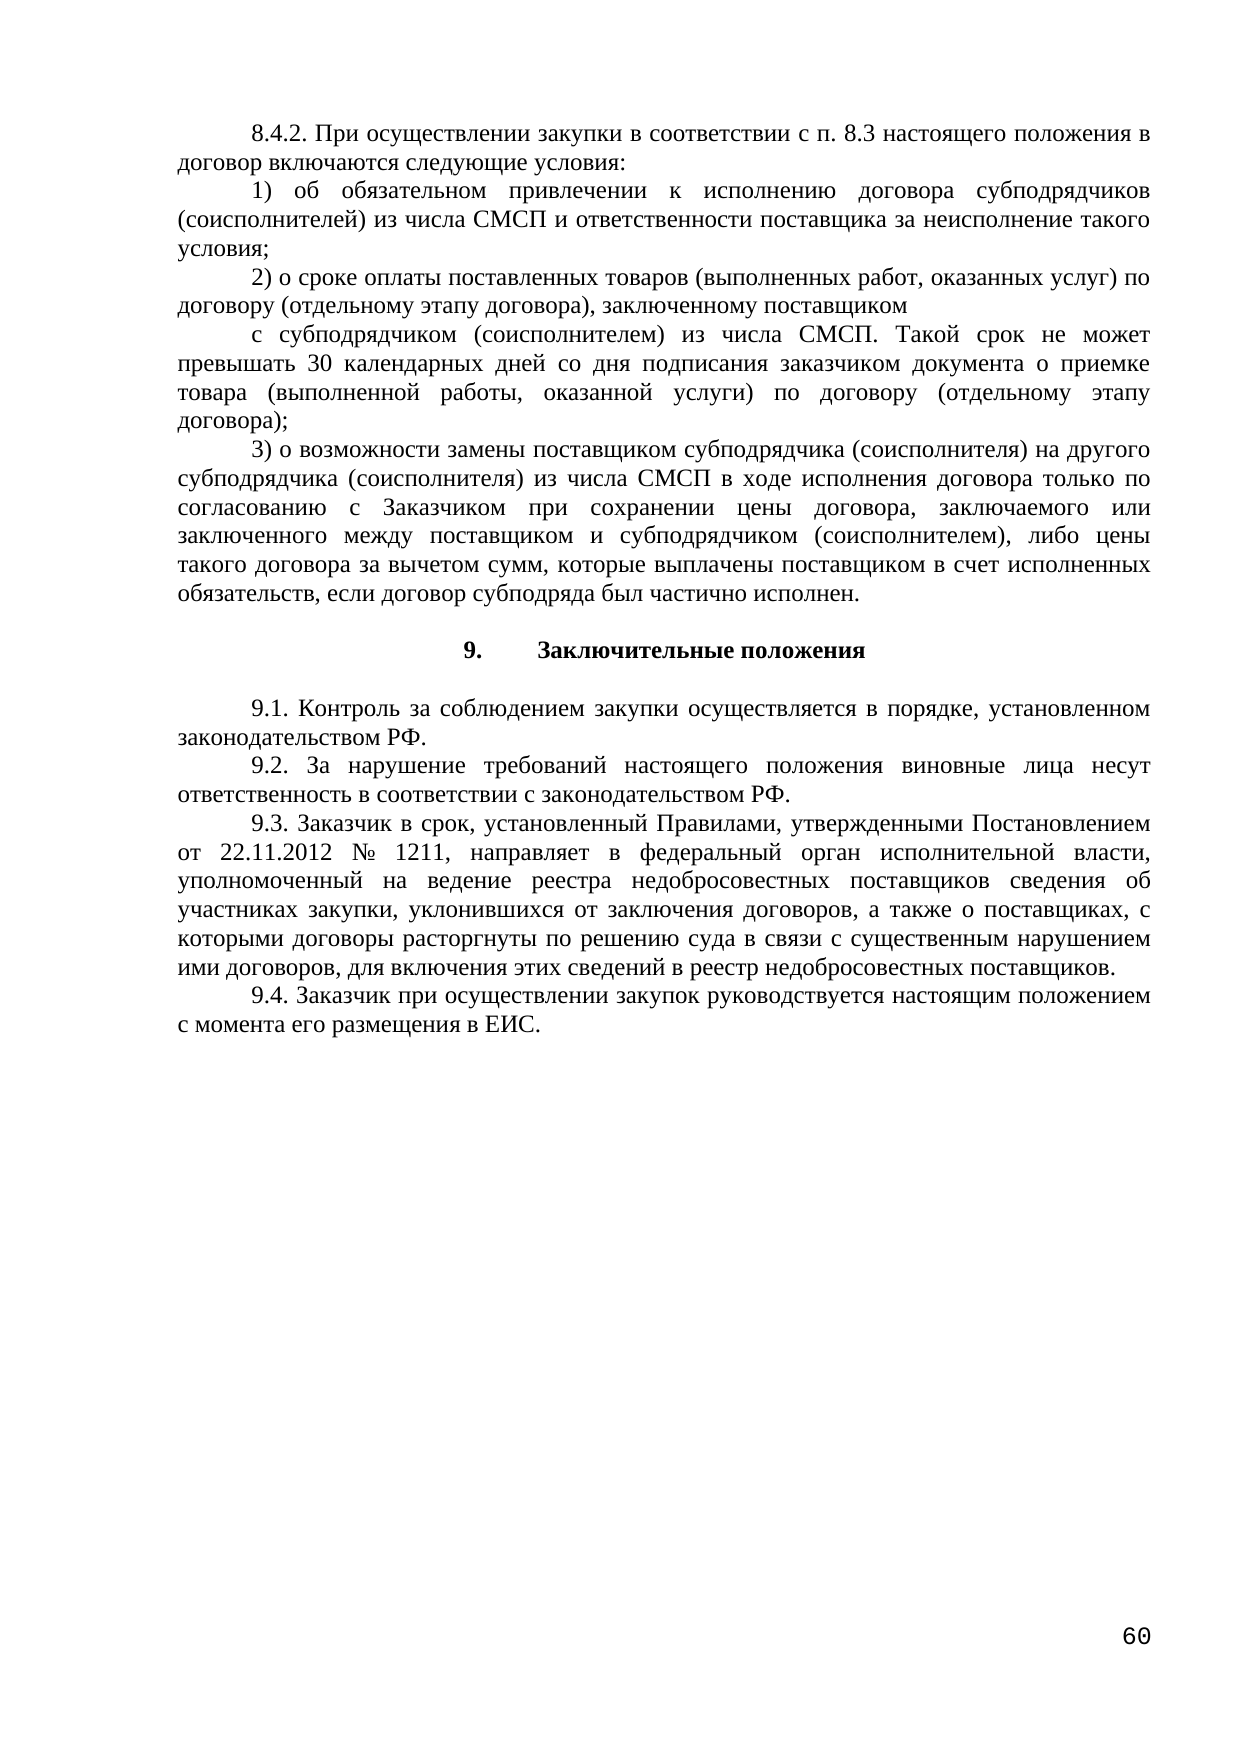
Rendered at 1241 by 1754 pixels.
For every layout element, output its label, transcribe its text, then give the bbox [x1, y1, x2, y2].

text 9.3. Заказчик в срок, установленный Правилами, утвержденными Постановлением от 22.11.2012 № 1211, направляет в федеральный орган исполнительной власти, уполномоченный на ведение реестра недобросовестных поставщиков сведения об участниках закупки, уклонившихся от заключения договоров, а также о поставщиках, с которыми договоры расторгнуты по решению суда в связи с существенным нарушением ими договоров, для включения этих сведений в реестр недобросовестных поставщиков. [177, 808, 1152, 981]
text 3) о возможности замены поставщиком субподрядчика (соисполнителя) на другого субподрядчика (соисполнителя) из числа СМСП в ходе исполнения договора только по согласованию с Заказчиком при сохранении цены договора, заключаемого или заключенного между поставщиком и субподрядчиком (соисполнителем), либо цены такого договора за вычетом сумм, которые выплачены поставщиком в счет исполненных обязательств, если договор субподряда был частично исполнен. [177, 434, 1152, 607]
text 9. Заключительные положения [177, 636, 1152, 664]
text 2) о сроке оплаты поставленных товаров (выполненных работ, оказанных услуг) по договору (отдельному этапу договора), заключенному поставщиком [177, 262, 1152, 319]
text 8.4.2. При осуществлении закупки в соответствии с п. 8.3 настоящего положения в договор включаются следующие условия: [177, 118, 1152, 176]
text 1) об обязательном привлечении к исполнению договора субподрядчиков (соисполнителей) из числа СМСП и ответственности поставщика за неисполнение такого условия; [177, 176, 1152, 262]
text 9.4. Заказчик при осуществлении закупок руководствуется настоящим положением с момента его размещения в ЕИС. [177, 981, 1152, 1038]
text 9.1. Контроль за соблюдением закупки осуществляется в порядке, установленном законодательством РФ. [177, 693, 1152, 751]
text 9.2. За нарушение требований настоящего положения виновные лица несут ответственность в соответствии с законодательством РФ. [177, 751, 1152, 808]
text с субподрядчиком (соисполнителем) из числа СМСП. Такой срок не может превышать 30 календарных дней со дня подписания заказчиком документа о приемке товара (выполненной работы, оказанной услуги) по договору (отдельному этапу договора); [177, 319, 1152, 434]
